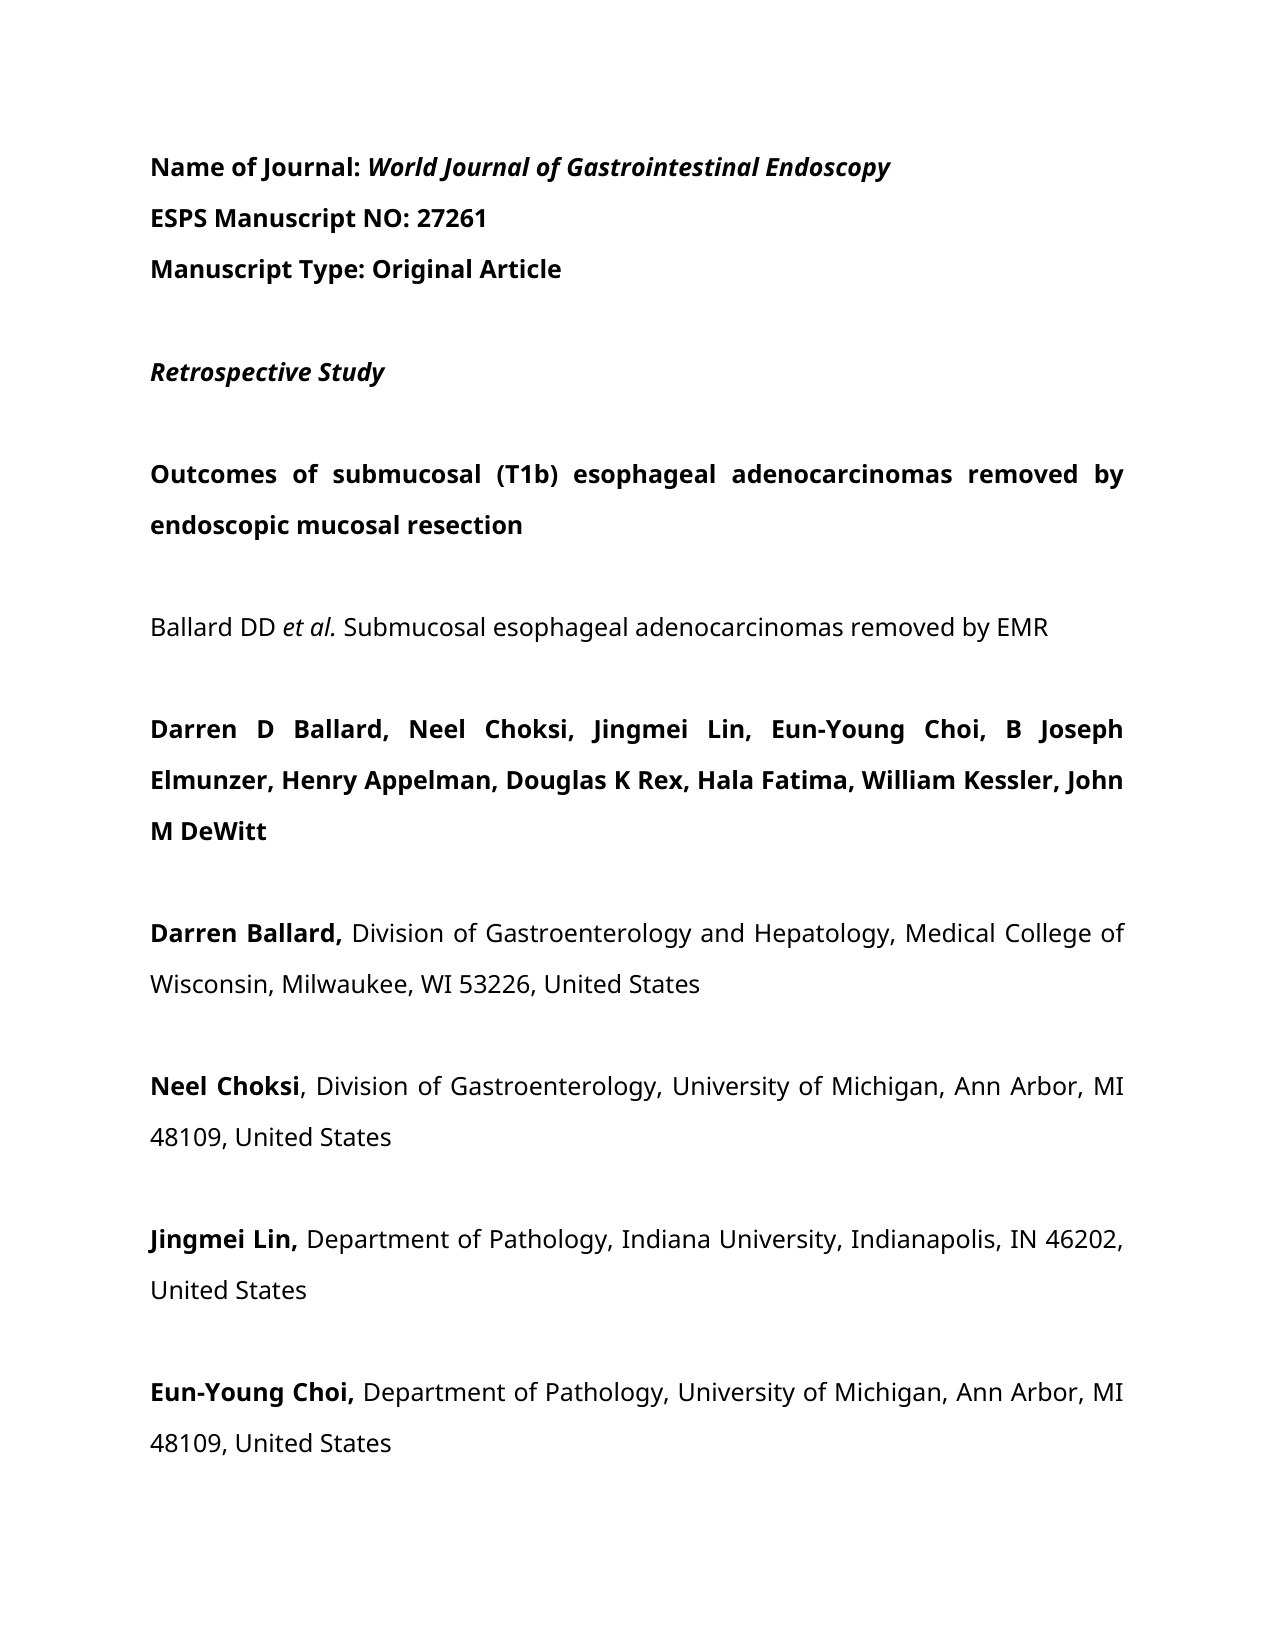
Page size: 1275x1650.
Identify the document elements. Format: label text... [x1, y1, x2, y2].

text Eun-Young Choi, Department of Pathology, University of Michigan, Ann Arbor, MI 48109, United States [150, 1375, 1125, 1460]
text Retrospective Study [150, 354, 1125, 388]
text Darren D Ballard, Neel Choksi, Jingmei Lin, Eun-Young Choi, B Joseph Elmunzer, Henry Appelman, Douglas K Rex, Hala Fatima, William Kessler, John M DeWitt [150, 711, 1125, 848]
text Jingmei Lin, Department of Pathology, Indiana University, Indianapolis, IN 46202, United States [150, 1222, 1125, 1307]
text Ballard DD et al. Submucosal esophageal adenocarcinomas removed by EMR [150, 609, 1125, 643]
text Manuscript Type: Original Article [150, 252, 1125, 286]
text Name of Journal: World Journal of Gastrointestinal Endoscopy [150, 150, 1125, 184]
text Darren Ballard, Division of Gastroenterology and Hepatology, Medical College of Wisconsin, Milwaukee, WI 53226, United States [150, 916, 1125, 1001]
text Neel Choksi, Division of Gastroenterology, University of Michigan, Ann Arbor, MI 48109, United States [150, 1069, 1125, 1154]
text Outcomes of submucosal (T1b) esophageal adenocarcinomas removed by endoscopic mucosal resection [150, 456, 1125, 541]
text ESPS Manuscript NO: 27261 [150, 201, 1125, 235]
